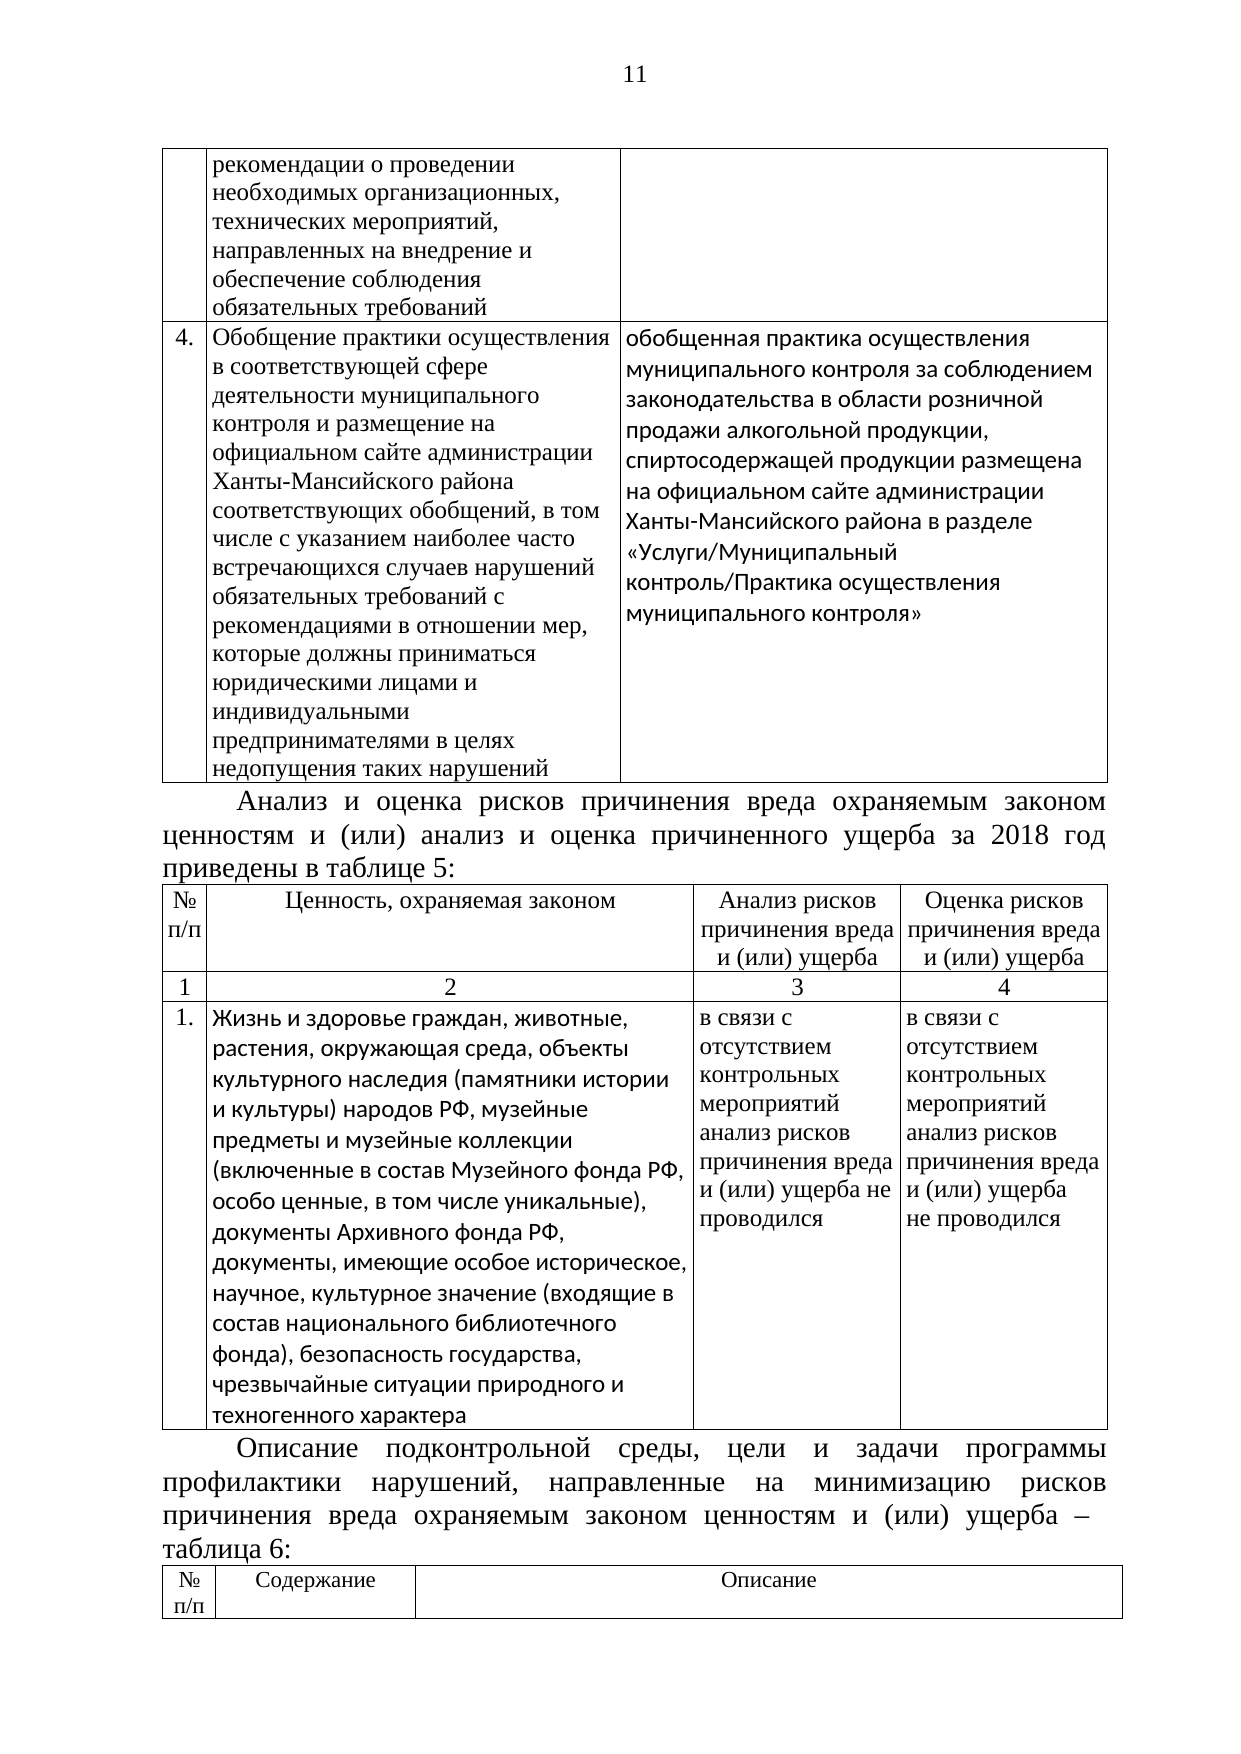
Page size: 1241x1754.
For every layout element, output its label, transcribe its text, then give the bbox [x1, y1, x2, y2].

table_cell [621, 149, 1107, 321]
table_header Содержание [216, 1566, 415, 1618]
table_cell обобщенная практика осуществления муниципального контроля за соблюдением законодательства в области розничной продажи алкогольной продукции, спиртосодержащей продукции размещена на официальном сайте администрации Ханты-Мансийского района в разделе «Услуги/Муниципальный контроль/Практика осуществления муниципального контроля» [621, 322, 1107, 782]
table_cell 3. [163, 149, 206, 321]
table_header № п/п [163, 885, 206, 971]
table_header Ценность, охраняемая законом [207, 885, 693, 971]
table_header Анализ рисков причинения вреда и (или) ущерба [694, 885, 900, 971]
table_cell Обобщение практики осуществления в соответствующей сфере деятельности муниципального контроля и размещение на официальном сайте администрации Ханты-Мансийского района соответствующих обобщений, в том числе с указанием наиболее часто встречающихся случаев нарушений обязательных требований с рекомендациями в отношении мер, которые должны приниматься юридическими лицами и индивидуальными предпринимателями в целях недопущения таких нарушений [207, 322, 620, 782]
table_cell 2 [207, 972, 693, 1001]
table_cell в связи с отсутствием контрольных мероприятий анализ рисков причинения вреда и (или) ущерба не проводился [694, 1002, 900, 1429]
table_cell 1. [163, 1002, 206, 1429]
table_header Описание [416, 1566, 1122, 1618]
table_cell в связи с отсутствием контрольных мероприятий анализ рисков причинения вреда и (или) ущерба не проводился [901, 1002, 1107, 1429]
table_cell 3 [694, 972, 900, 1001]
table_cell 4. [163, 322, 206, 782]
table_cell Жизнь и здоровье граждан, животные, растения, окружающая среда, объекты культурного наследия (памятники истории и культуры) народов РФ, музейные предметы и музейные коллекции (включенные в состав Музейного фонда РФ, особо ценные, в том числе уникальные), документы Архивного фонда РФ, документы, имеющие особое историческое, научное, культурное значение (входящие в состав национального библиотечного фонда), безопасность государства, чрезвычайные ситуации природного и техногенного характера [207, 1002, 693, 1429]
table_header Оценка рисков причинения вреда и (или) ущерба [901, 885, 1107, 971]
text Анализ и оценка рисков причинения вреда охраняемым законом ценностям и (или) анализ и оценка причиненного ущерба за 2018 год приведены в таблице 5: [162, 783, 1107, 884]
table_cell 1 [163, 972, 206, 1001]
text Описание подконтрольной среды, цели и задачи программы профилактики нарушений, направленные на минимизацию рисков причинения вреда охраняемым законом ценностям и (или) ущерба – таблица 6: [162, 1430, 1107, 1564]
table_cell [207, 149, 620, 321]
table_header № п/п [163, 1566, 215, 1618]
table_cell 4 [901, 972, 1107, 1001]
